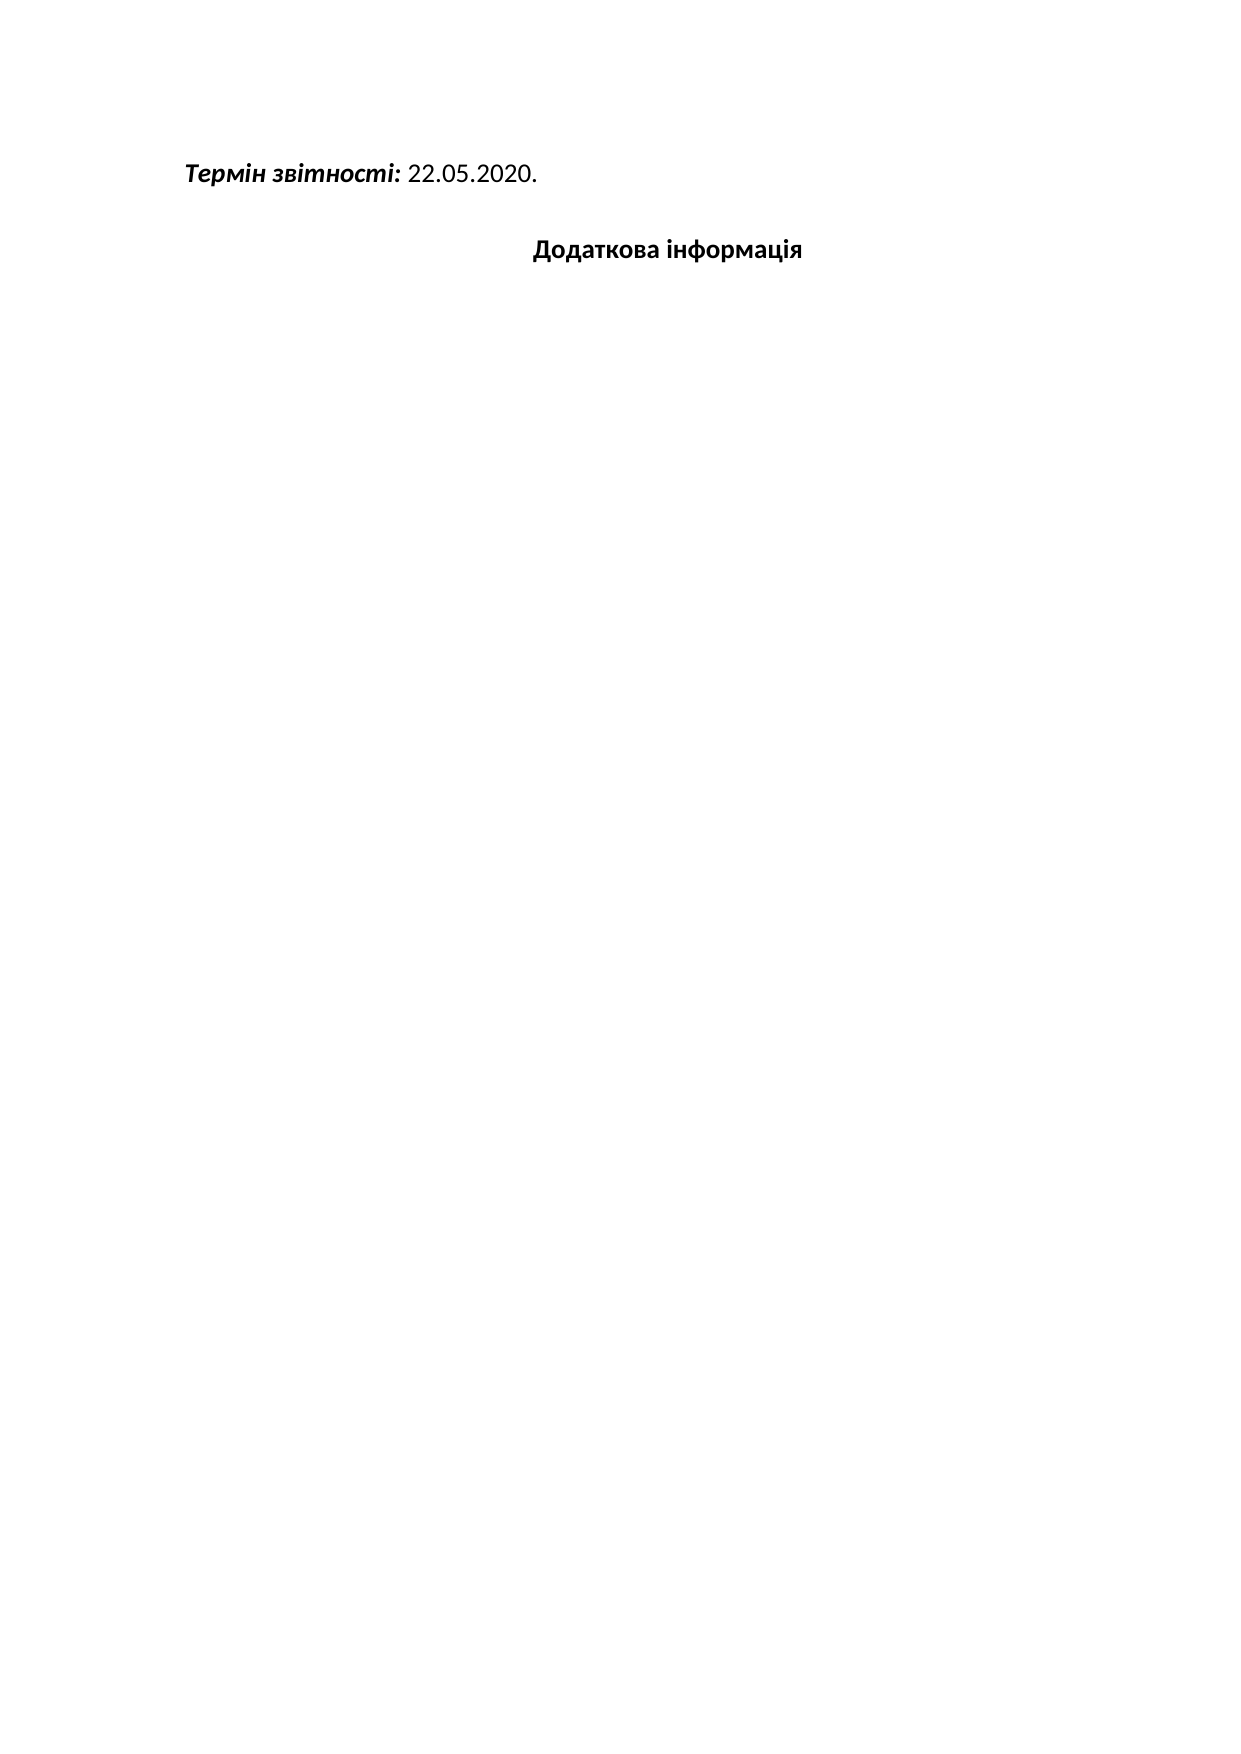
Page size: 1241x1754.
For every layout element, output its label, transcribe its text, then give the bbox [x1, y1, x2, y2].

text Термін звітності: 22.05.2020. [184, 156, 1152, 189]
text Додаткова інформація [184, 232, 1152, 265]
